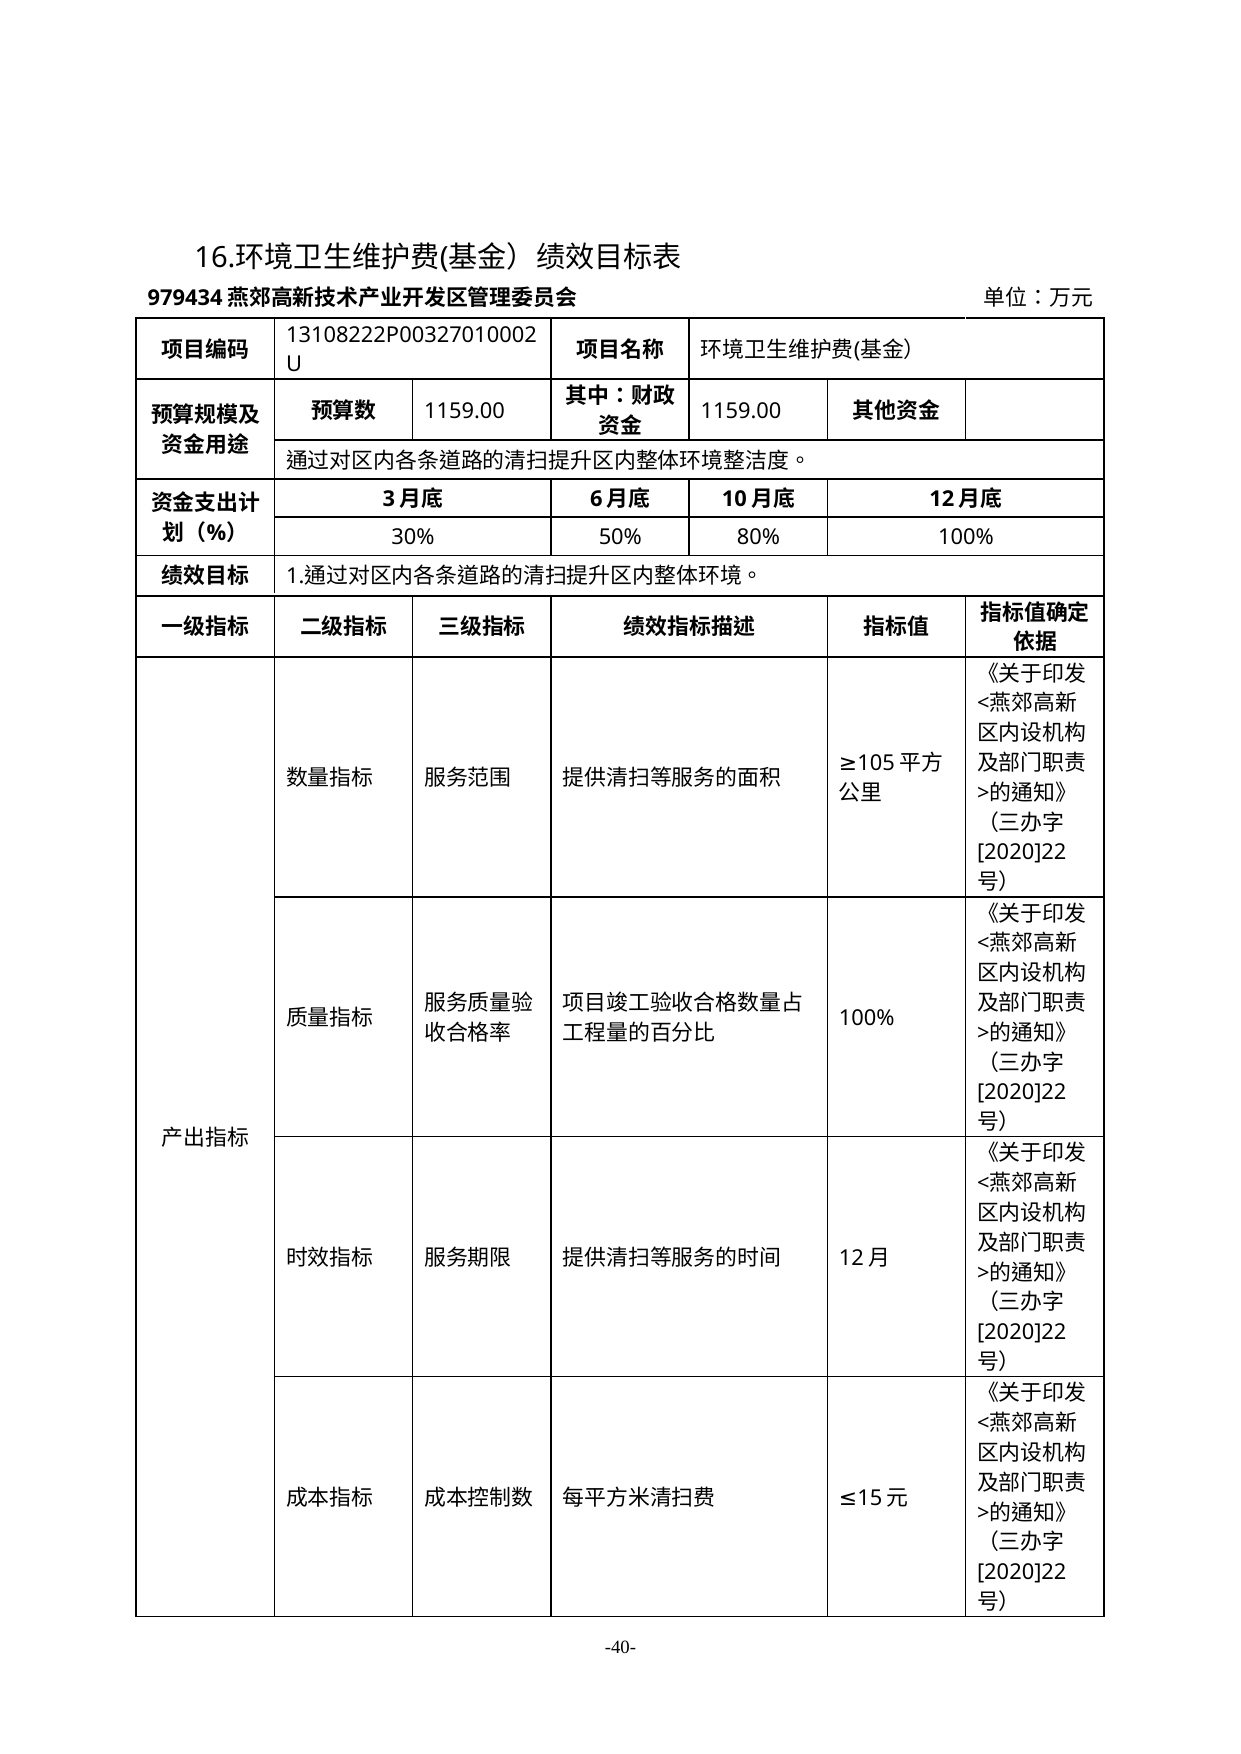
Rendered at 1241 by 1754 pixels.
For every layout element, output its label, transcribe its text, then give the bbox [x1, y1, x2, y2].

table_header 单位：万元 [966, 277, 1103, 317]
table_cell 通过对区内各条道路的清扫提升区内整体环境整洁度。 [275, 441, 1103, 478]
table_header 指标值 [828, 597, 965, 656]
table_cell 提供清扫等服务的面积 [552, 658, 827, 896]
table_cell 1.通过对区内各条道路的清扫提升区内整体环境。 [275, 556, 1103, 593]
table_cell 资金支出计划（%） [137, 480, 274, 555]
table_cell 其中：财政 资金 [552, 380, 688, 439]
table_cell 绩效目标 [137, 556, 274, 593]
table_cell 产出指标 [137, 658, 274, 1616]
table_cell 100% [828, 898, 965, 1136]
table_cell 项目编码 [137, 319, 274, 378]
table_cell 30% [275, 518, 550, 555]
table_cell 1159.00 [413, 380, 550, 439]
table_cell 每平方米清扫费 [552, 1377, 827, 1616]
table_cell 《关于印发<燕郊高新区内设机构及部门职责>的通知》（三办字[2020]22号） [966, 1377, 1103, 1616]
text 16.环境卫生维护费(基金）绩效目标表 [136, 233, 1104, 276]
table_cell 成本指标 [275, 1377, 412, 1616]
table_cell ≤15元 [828, 1377, 965, 1616]
table_cell 3月底 [275, 480, 550, 516]
table_cell ≥105平方公里 [828, 658, 965, 896]
table_cell 环境卫生维护费(基金） [690, 319, 1103, 378]
table_cell 预算数 [275, 380, 412, 439]
table_cell 12月 [828, 1137, 965, 1376]
table_cell 6月底 [552, 480, 688, 516]
table_cell 预算规模及资金用途 [137, 380, 274, 478]
table_cell 《关于印发<燕郊高新区内设机构及部门职责>的通知》（三办字[2020]22号） [966, 898, 1103, 1136]
table_cell 100% [828, 518, 1103, 555]
table_cell 时效指标 [275, 1137, 412, 1376]
table_cell 1159.00 [690, 380, 827, 439]
table_cell 13108222P00327010002U [275, 319, 550, 378]
table_cell 成本控制数 [413, 1377, 550, 1616]
table_header 二级指标 [275, 597, 412, 656]
table_cell 数量指标 [275, 658, 412, 896]
table_header 三级指标 [413, 597, 550, 656]
table_header 一级指标 [137, 597, 274, 656]
table_cell 《关于印发<燕郊高新区内设机构及部门职责>的通知》（三办字[2020]22号） [966, 1137, 1103, 1376]
table_cell 《关于印发<燕郊高新区内设机构及部门职责>的通知》（三办字[2020]22号） [966, 658, 1103, 896]
table_cell 80% [690, 518, 827, 555]
table_cell 提供清扫等服务的时间 [552, 1137, 827, 1376]
table_cell 服务期限 [413, 1137, 550, 1376]
table_cell 10月底 [690, 480, 827, 516]
table_header 绩效指标描述 [552, 597, 827, 656]
table_header 指标值确定依据 [966, 597, 1103, 656]
table_cell 12月底 [828, 480, 1103, 516]
table_cell 项目竣工验收合格数量占工程量的百分比 [552, 898, 827, 1136]
table_cell 服务范围 [413, 658, 550, 896]
table_cell 质量指标 [275, 898, 412, 1136]
table_header 979434燕郊高新技术产业开发区管理委员会 [137, 277, 965, 317]
table_cell 其他资金 [828, 380, 965, 439]
table_cell 50% [552, 518, 688, 555]
table_cell [966, 380, 1103, 439]
table_cell 服务质量验收合格率 [413, 898, 550, 1136]
table_cell 项目名称 [552, 319, 688, 378]
